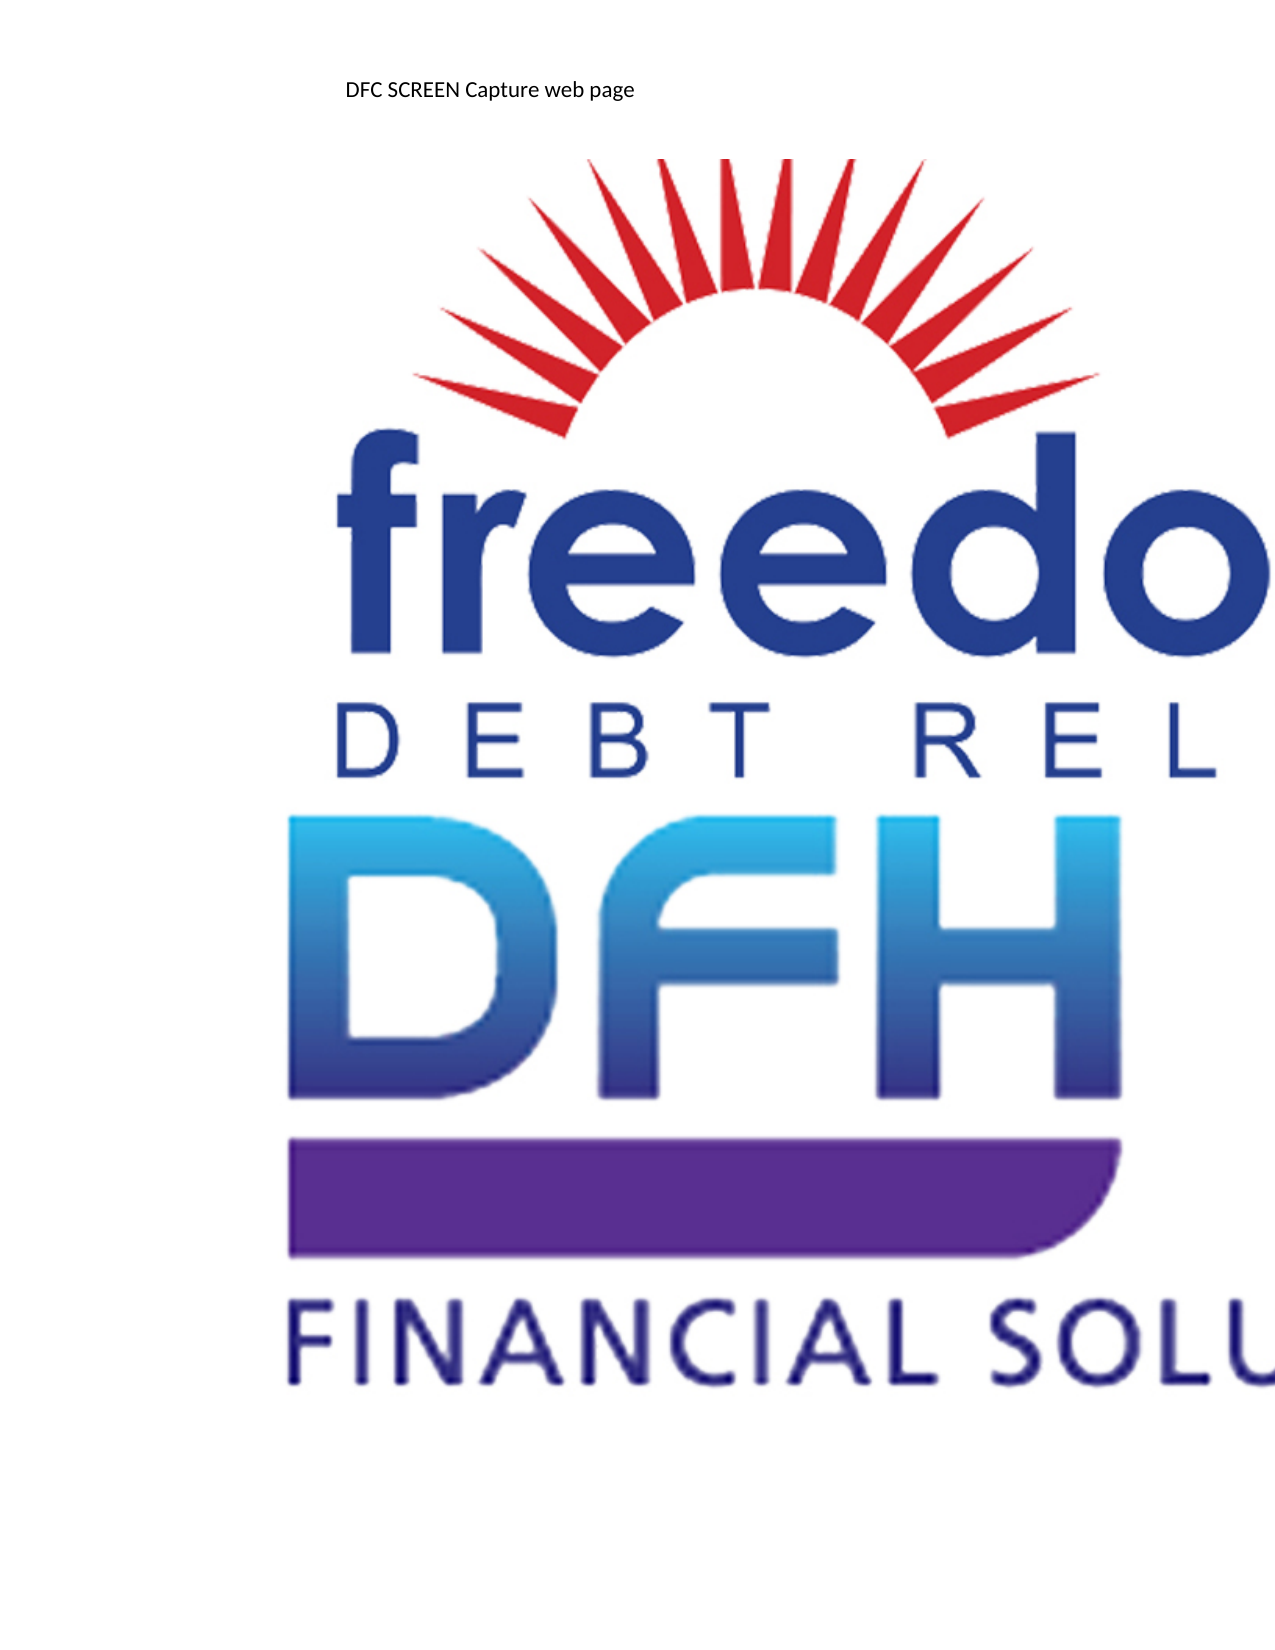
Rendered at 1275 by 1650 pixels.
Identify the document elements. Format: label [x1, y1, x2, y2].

picture [150, 159, 1275, 1409]
